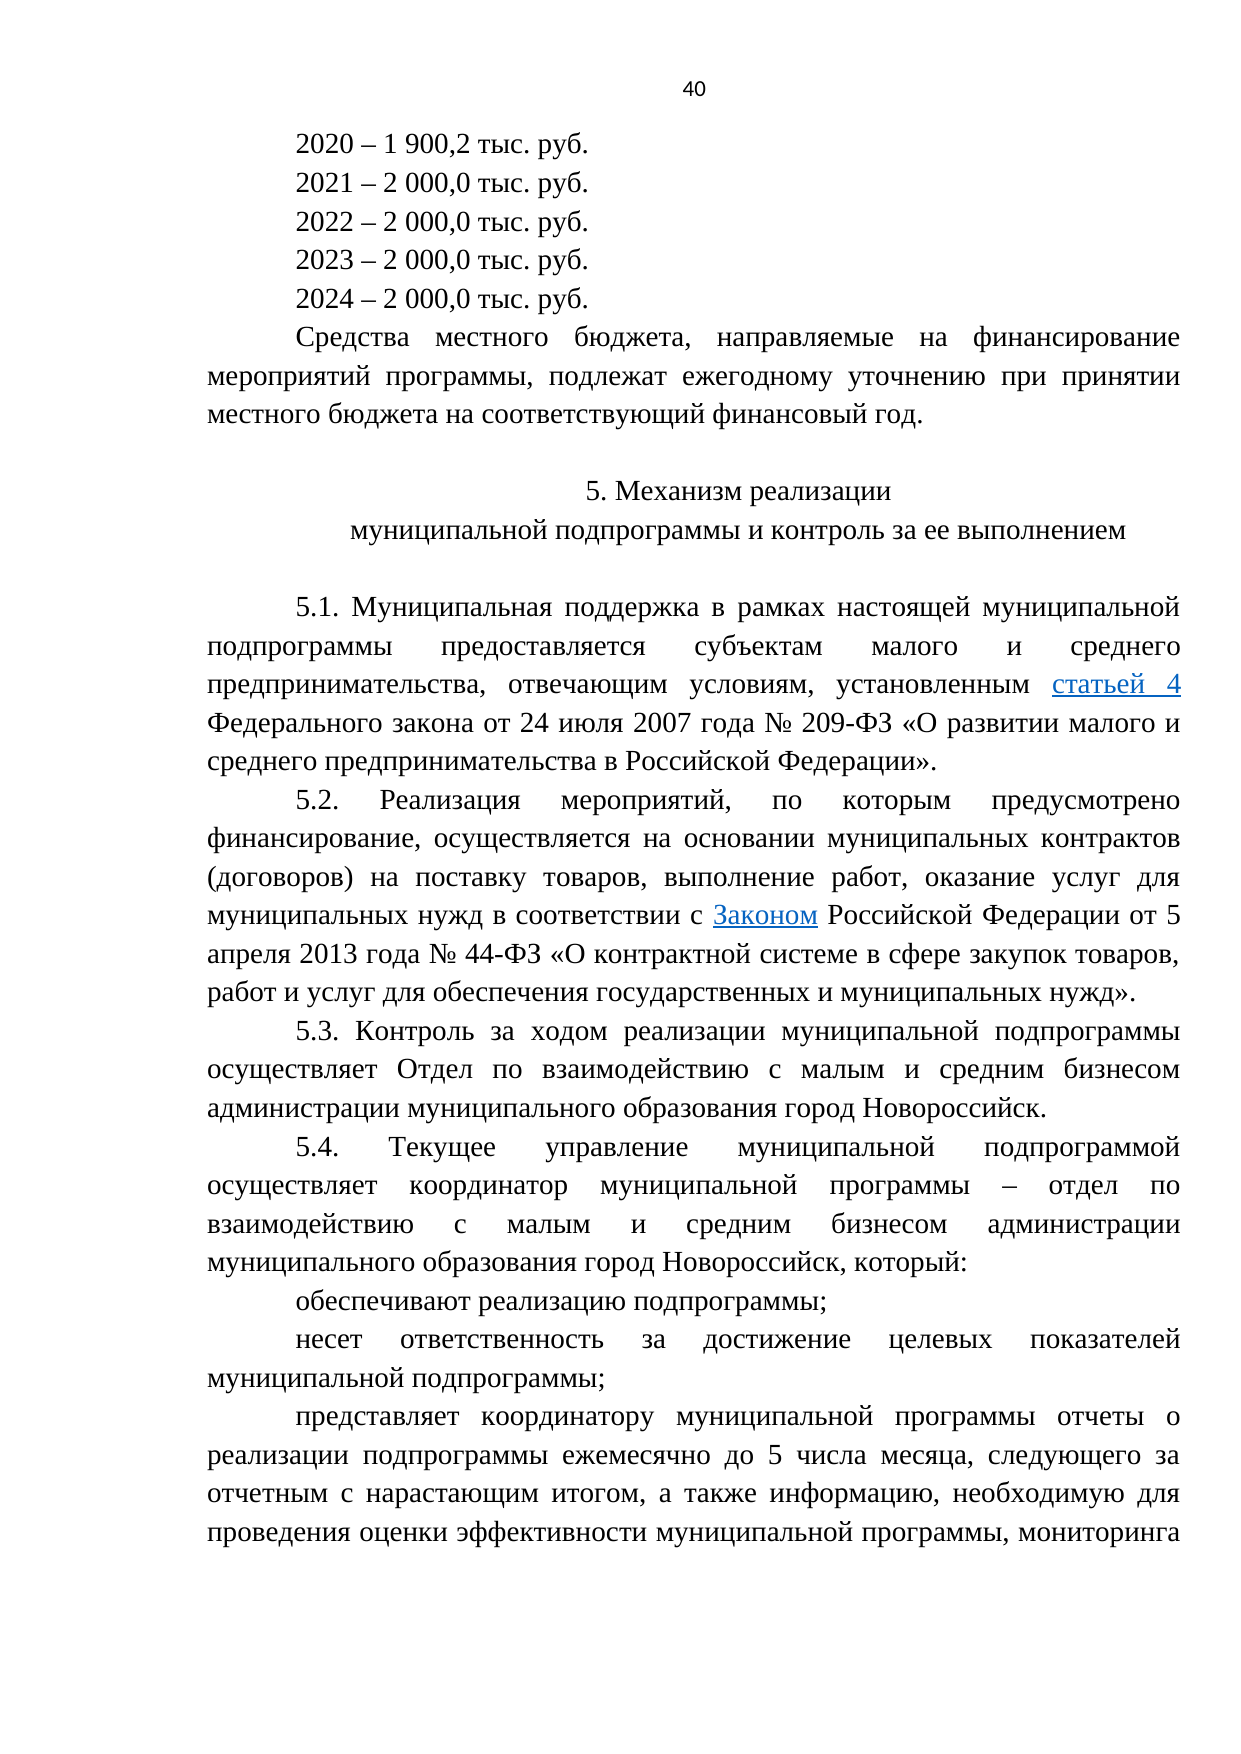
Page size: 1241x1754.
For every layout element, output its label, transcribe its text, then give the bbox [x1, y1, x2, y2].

text 5. Механизм реализации [207, 473, 1181, 507]
text 2021 – 2 000,0 тыс. руб. [207, 165, 1181, 199]
text Средства местного бюджета, направляемые на финансирование мероприятий программы, подлежат ежегодному уточнению при принятии местного бюджета на соответствующий финансовый год. [207, 319, 1181, 430]
text 2024 – 2 000,0 тыс. руб. [207, 281, 1181, 314]
text 2020 – 1 900,2 тыс. руб. [207, 127, 1181, 160]
text 5.2. Реализация мероприятий, по которым предусмотрено финансирование, осуществляется на основании муниципальных контрактов (договоров) на поставку товаров, выполнение работ, оказание услуг для муниципальных нужд в соответствии с Законом Российской Федерации от 5 апреля 2013 года № 44-ФЗ «О контрактной системе в сфере закупок товаров, работ и услуг для обеспечения государственных и муниципальных нужд». [207, 782, 1181, 1008]
text 5.4. Текущее управление муниципальной подпрограммой осуществляет координатор муниципальной программы – отдел по взаимодействию с малым и средним бизнесом администрации муниципального образования город Новороссийск, который: [207, 1129, 1181, 1278]
text 2023 – 2 000,0 тыс. руб. [207, 242, 1181, 276]
text 2022 – 2 000,0 тыс. руб. [207, 204, 1181, 237]
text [207, 1398, 1181, 1548]
text несет ответственность за достижение целевых показателей муниципальной подпрограммы; [207, 1321, 1181, 1393]
text обеспечивают реализацию подпрограммы; [207, 1283, 1181, 1316]
text муниципальной подпрограммы и контроль за ее выполнением [207, 512, 1181, 546]
text 5.1. Муниципальная поддержка в рамках настоящей муниципальной подпрограммы предоставляется субъектам малого и среднего предпринимательства, отвечающим условиям, установленным статьей 4 Федерального закона от 24 июля 2007 года № 209-ФЗ «О развитии малого и среднего предпринимательства в Российской Федерации». [207, 589, 1181, 777]
text 5.3. Контроль за ходом реализации муниципальной подпрограммы осуществляет Отдел по взаимодействию с малым и средним бизнесом администрации муниципального образования город Новороссийск. [207, 1013, 1181, 1124]
